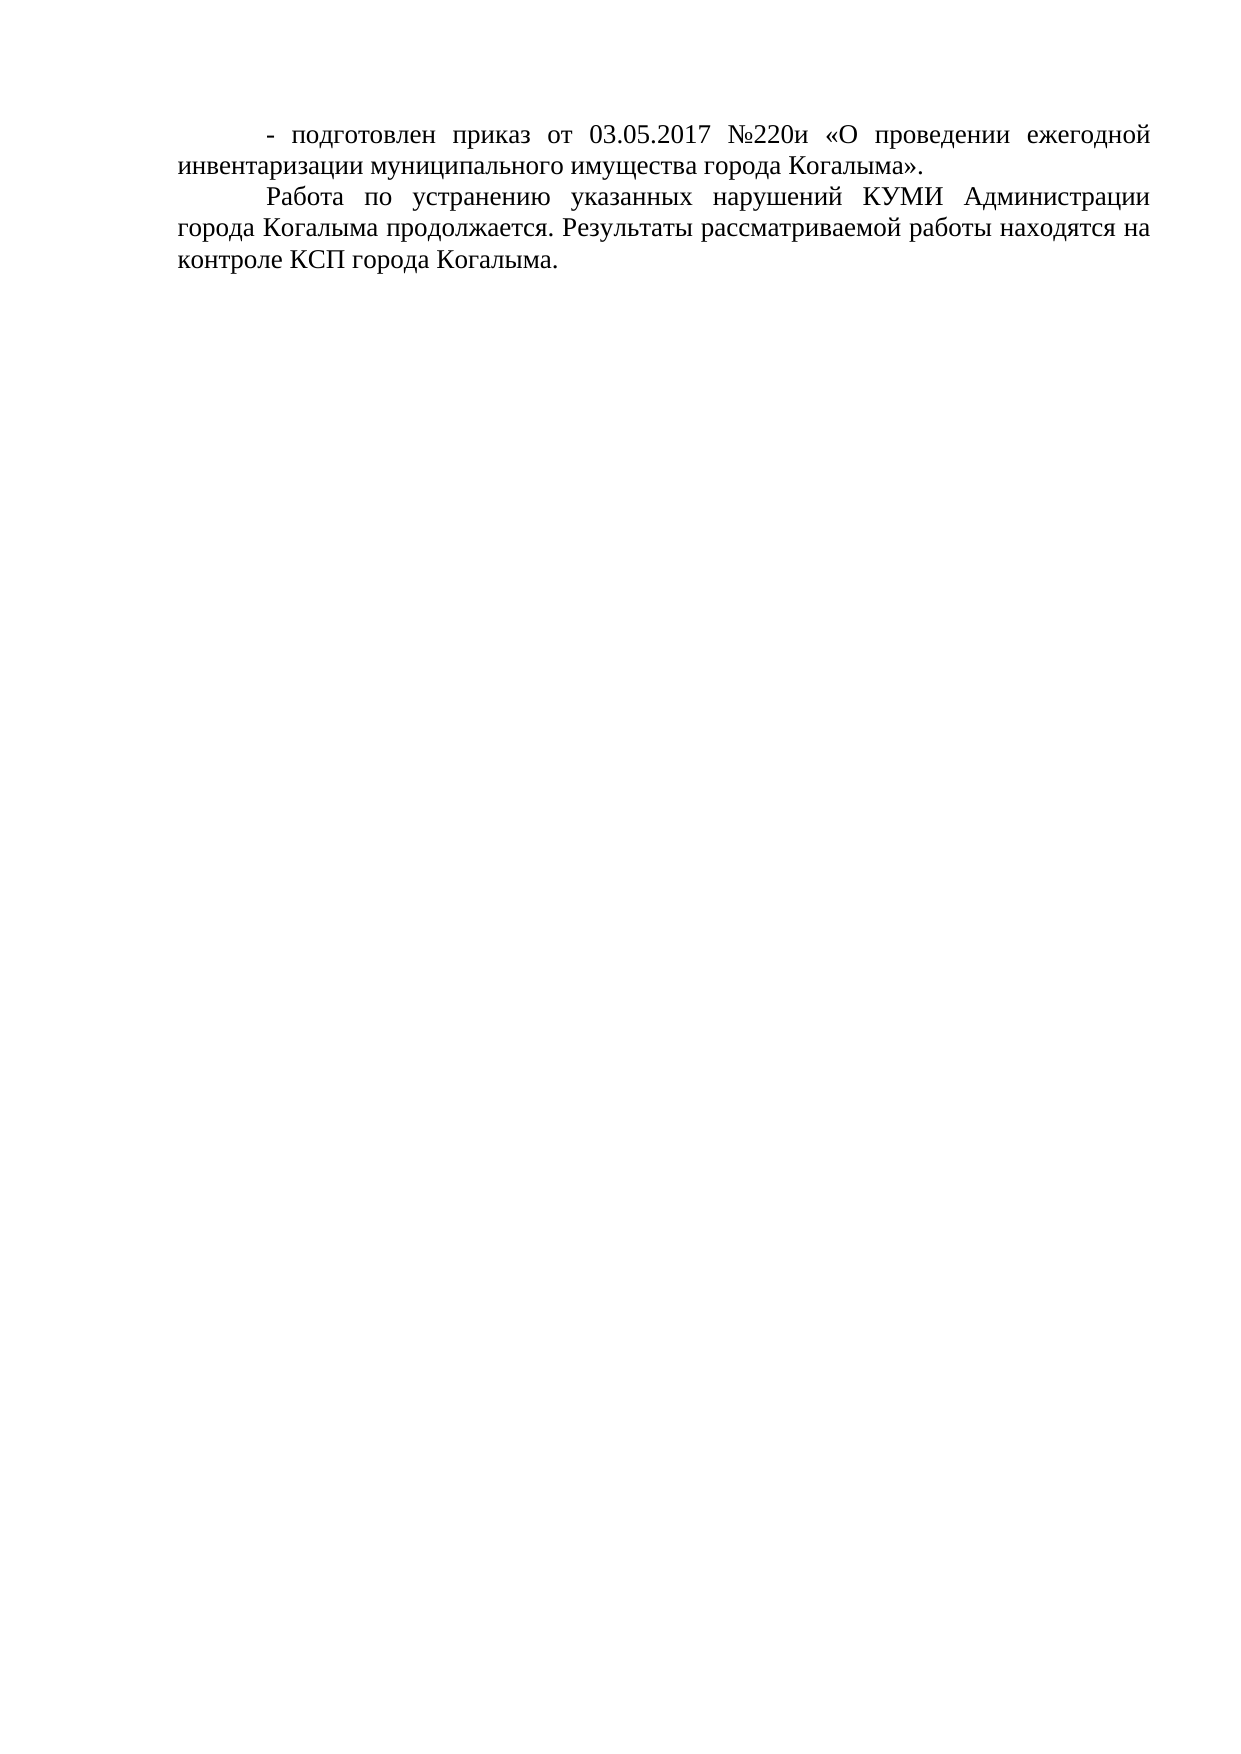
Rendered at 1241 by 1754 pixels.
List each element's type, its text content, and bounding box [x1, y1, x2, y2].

text - подготовлен приказ от 03.05.2017 №220и «О проведении ежегодной инвентаризации муниципального имущества города Когалыма». [177, 118, 1152, 180]
text Работа по устранению указанных нарушений КУМИ Администрации города Когалыма продолжается. Результаты рассматриваемой работы находятся на контроле КСП города Когалыма. [177, 180, 1152, 274]
